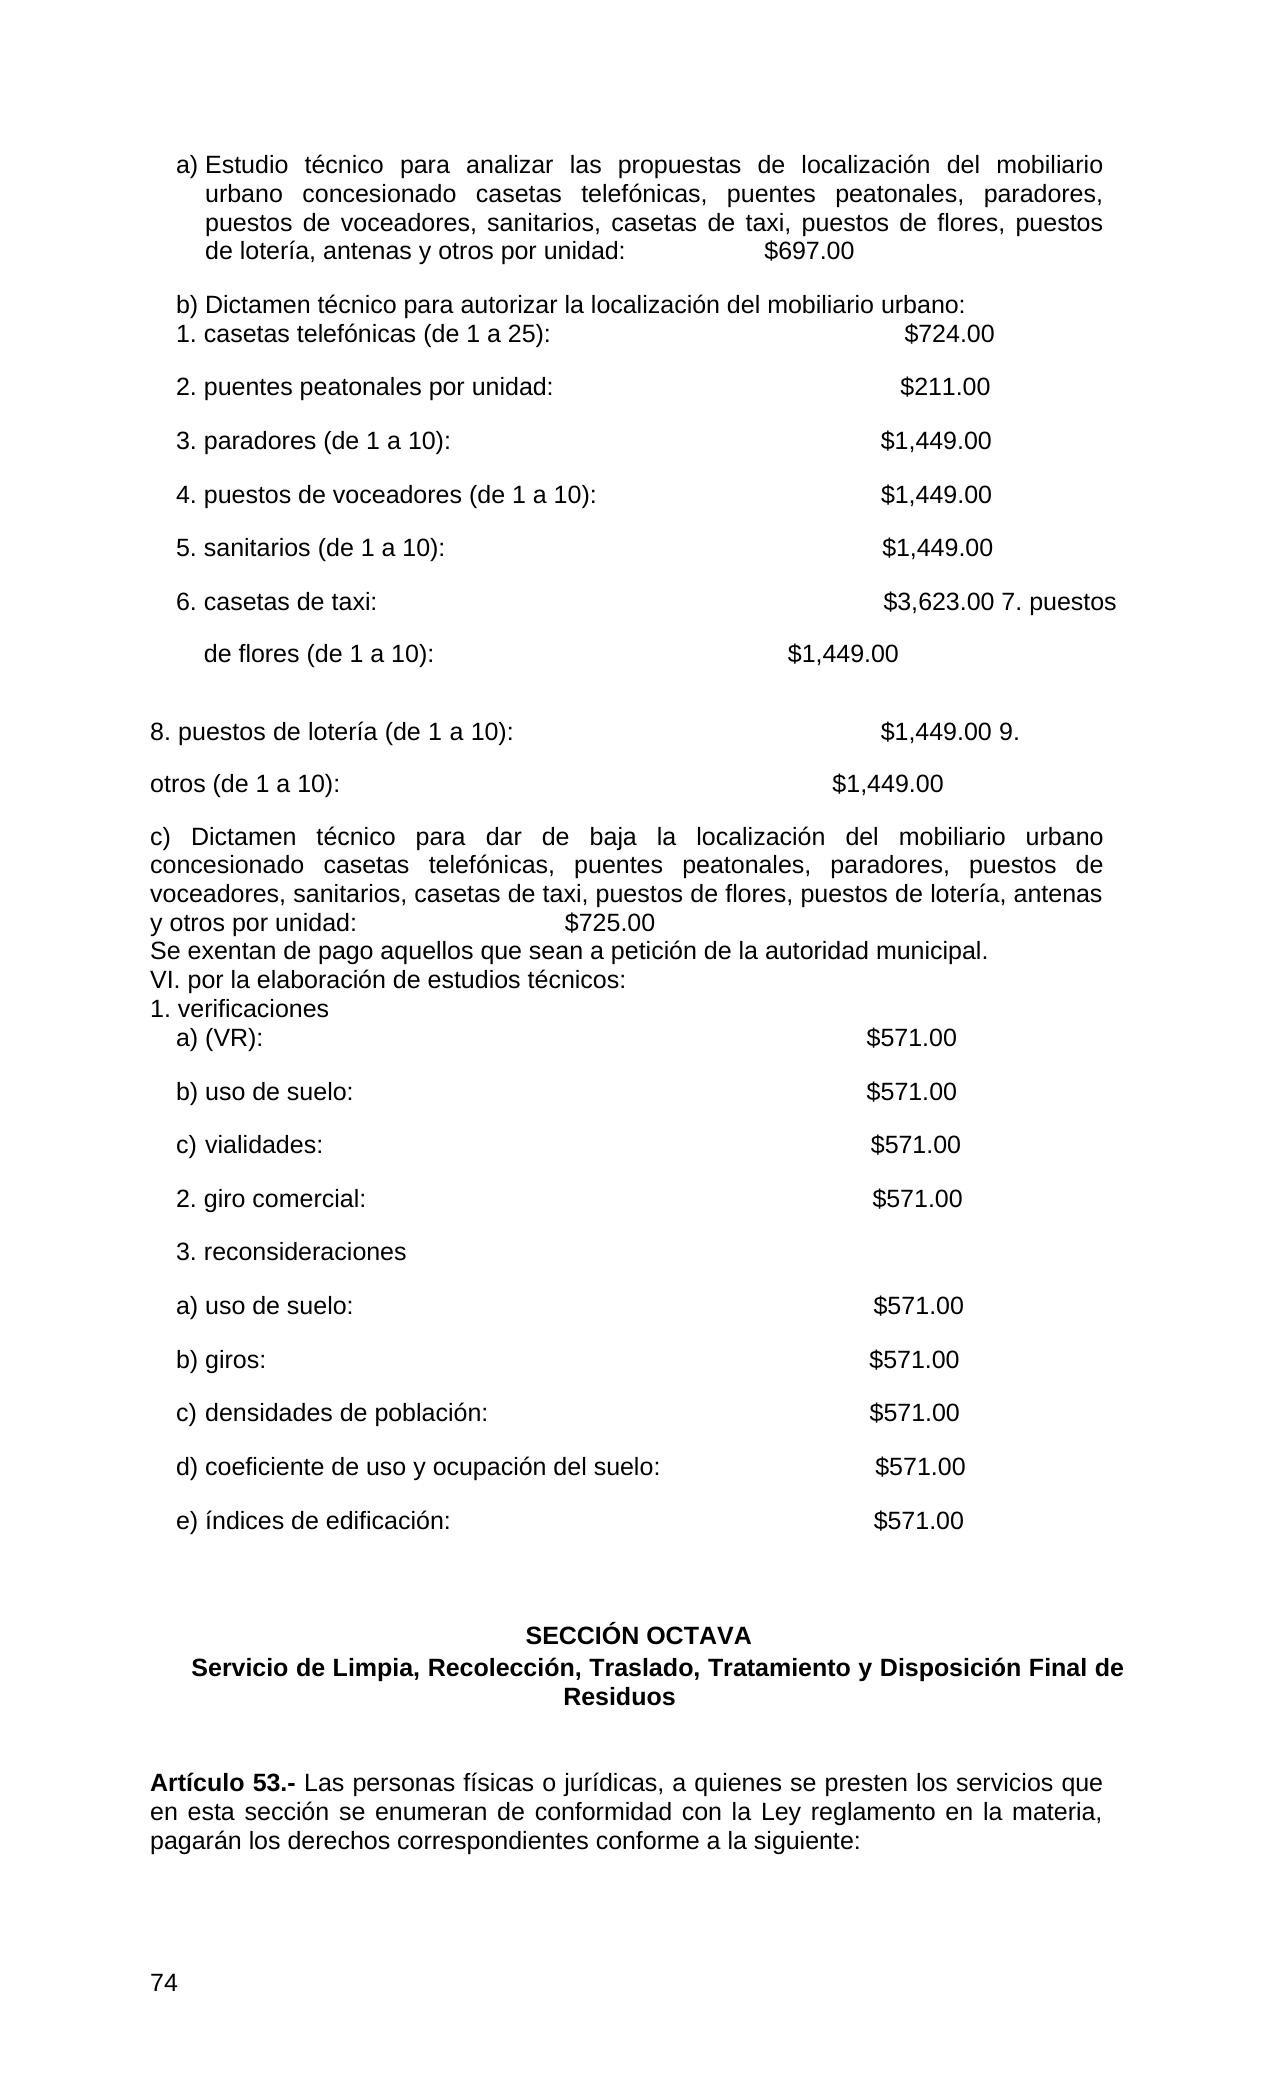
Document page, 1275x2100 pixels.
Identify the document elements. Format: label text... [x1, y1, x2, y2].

list giro comercial: $571.00 [176, 1184, 1125, 1212]
list vialidades: $571.00 [176, 1130, 1125, 1159]
text Se exentan de pago aquellos que sean a petición de la autoridad municipal. [150, 937, 1125, 965]
list puestos de voceadores (de 1 a 10): $1,449.00 [176, 479, 1125, 508]
list uso de suelo: $571.00 [176, 1291, 1125, 1320]
text SECCIÓN OCTAVA [525, 1621, 1125, 1649]
text VI. por la elaboración de estudios técnicos: [150, 965, 1125, 994]
list paradores (de 1 a 10): $1,449.00 [176, 426, 1125, 455]
list giros: $571.00 [176, 1345, 1125, 1373]
list reconsideraciones [176, 1237, 1125, 1266]
list densidades de población: $571.00 [176, 1398, 1125, 1427]
list puentes peatonales por unidad: $211.00 [176, 372, 1125, 401]
text c) Dictamen técnico para dar de baja la localización del mobiliario urbano concesionado casetas telefónicas, puentes peatonales, paradores, puestos de voceadores, sanitarios, casetas de taxi, puestos de flores, puestos de lotería, antenas y otros por unidad: $725.00 [150, 822, 1105, 937]
list Estudio técnico para analizar las propuestas de localización del mobiliario urbano concesionado casetas telefónicas, puentes peatonales, paradores, puestos de voceadores, sanitarios, casetas de taxi, puestos de flores, puestos de lotería, antenas y otros por unidad: $697.00 [176, 150, 1104, 265]
list sanitarios (de 1 a 10): $1,449.00 [176, 533, 1125, 562]
text 8. puestos de lotería (de 1 a 10): $1,449.00 9. otros (de 1 a 10): $1,449.00 [150, 717, 1025, 798]
text Servicio de Limpia, Recolección, Traslado, Tratamiento y Disposición Final de Residuos [191, 1653, 1125, 1711]
list casetas telefónicas (de 1 a 25): $724.00 [176, 319, 1125, 347]
text 1. verificaciones [150, 994, 1125, 1023]
list (VR): $571.00 [176, 1023, 1125, 1052]
list Dictamen técnico para autorizar la localización del mobiliario urbano: [176, 290, 1104, 319]
list coeficiente de uso y ocupación del suelo: $571.00 [176, 1452, 1125, 1481]
list índices de edificación: $571.00 [176, 1506, 1125, 1534]
list uso de suelo: $571.00 [176, 1076, 1125, 1105]
list casetas de taxi: $3,623.00 7. puestos de flores (de 1 a 10): $1,449.00 [176, 587, 1125, 668]
text Artículo 53.- Las personas físicas o jurídicas, a quienes se presten los servicios que en esta sección se enumeran de conformidad con la Ley reglamento en la materia, pagarán los derechos correspondientes conforme a la siguiente: [150, 1768, 1105, 1854]
